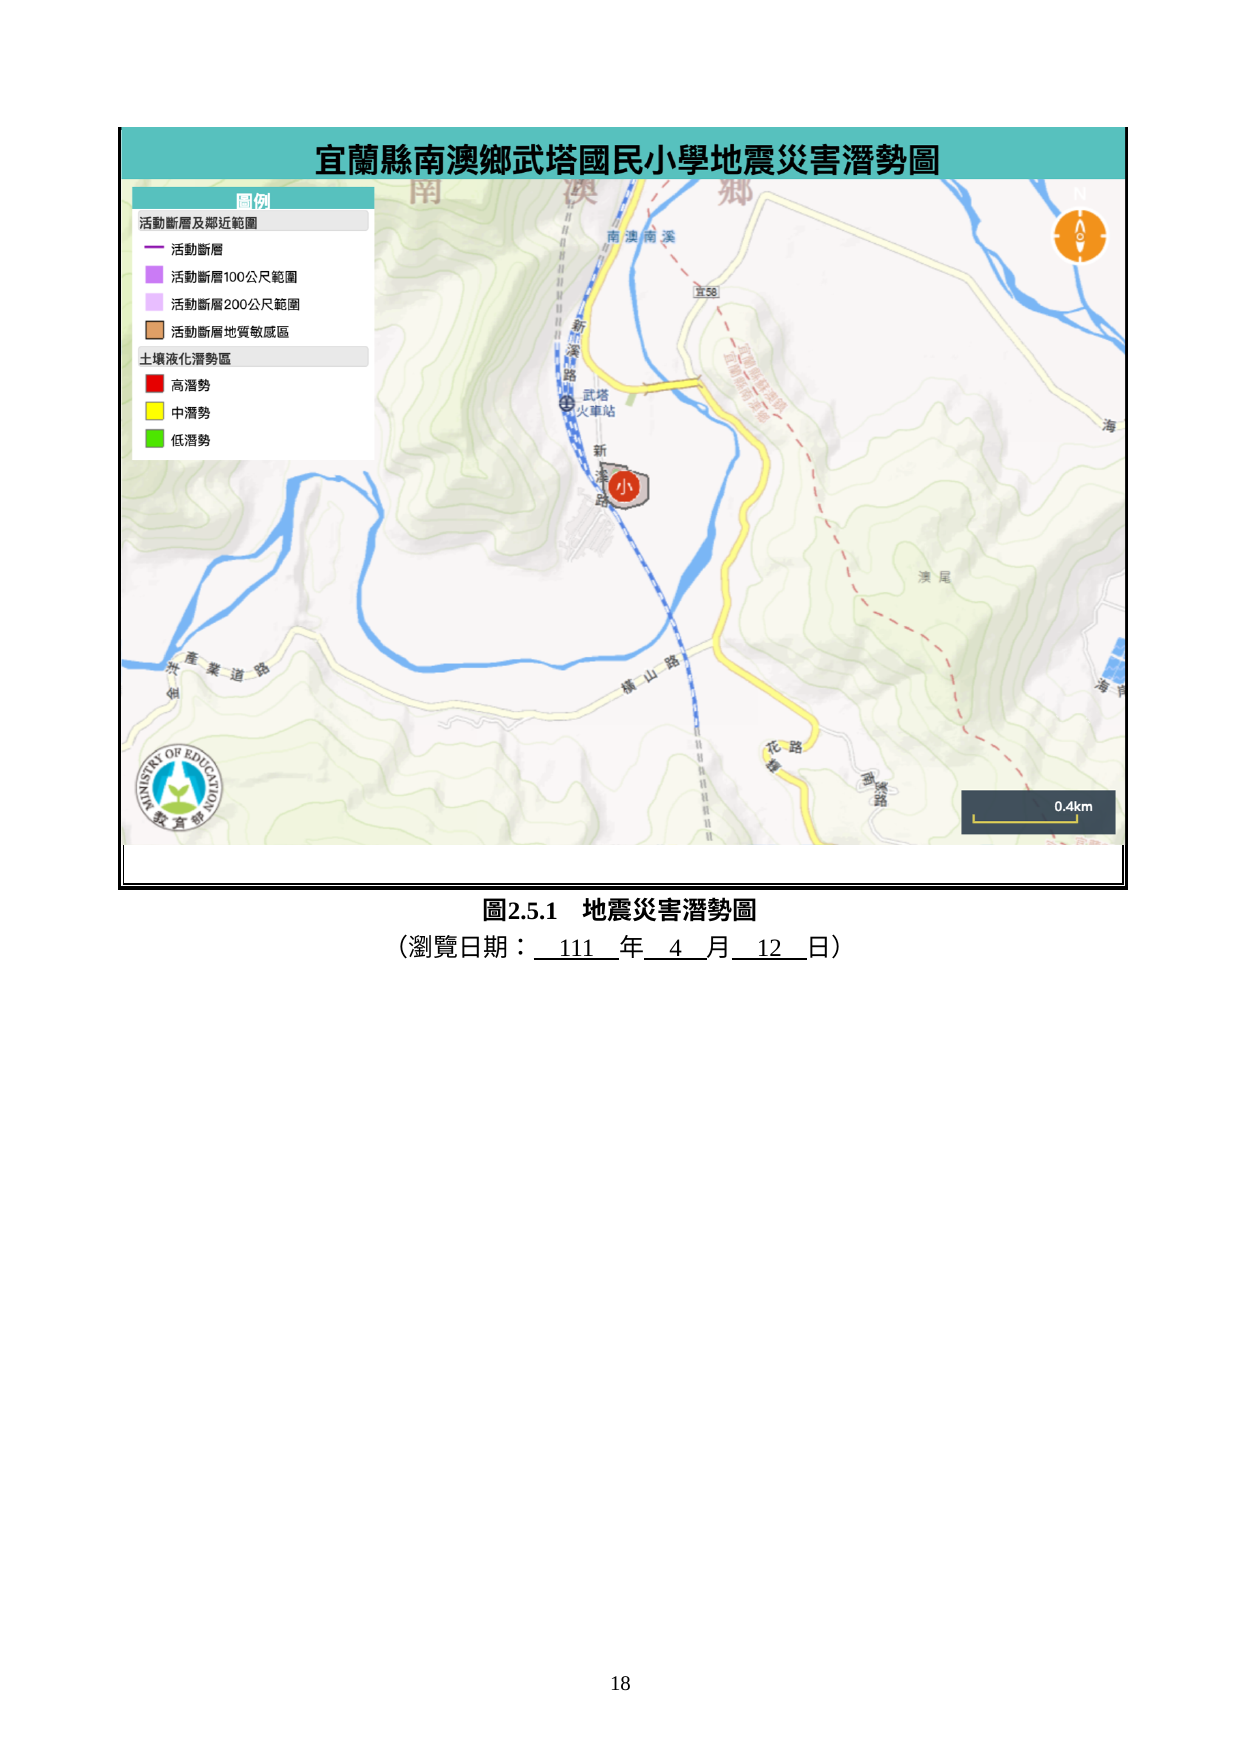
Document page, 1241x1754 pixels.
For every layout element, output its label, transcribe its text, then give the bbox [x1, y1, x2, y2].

text （瀏覽日期： 111 年 4 月 12 日） [118, 927, 1122, 963]
picture [121, 127, 1126, 845]
table_header [124, 845, 1122, 883]
